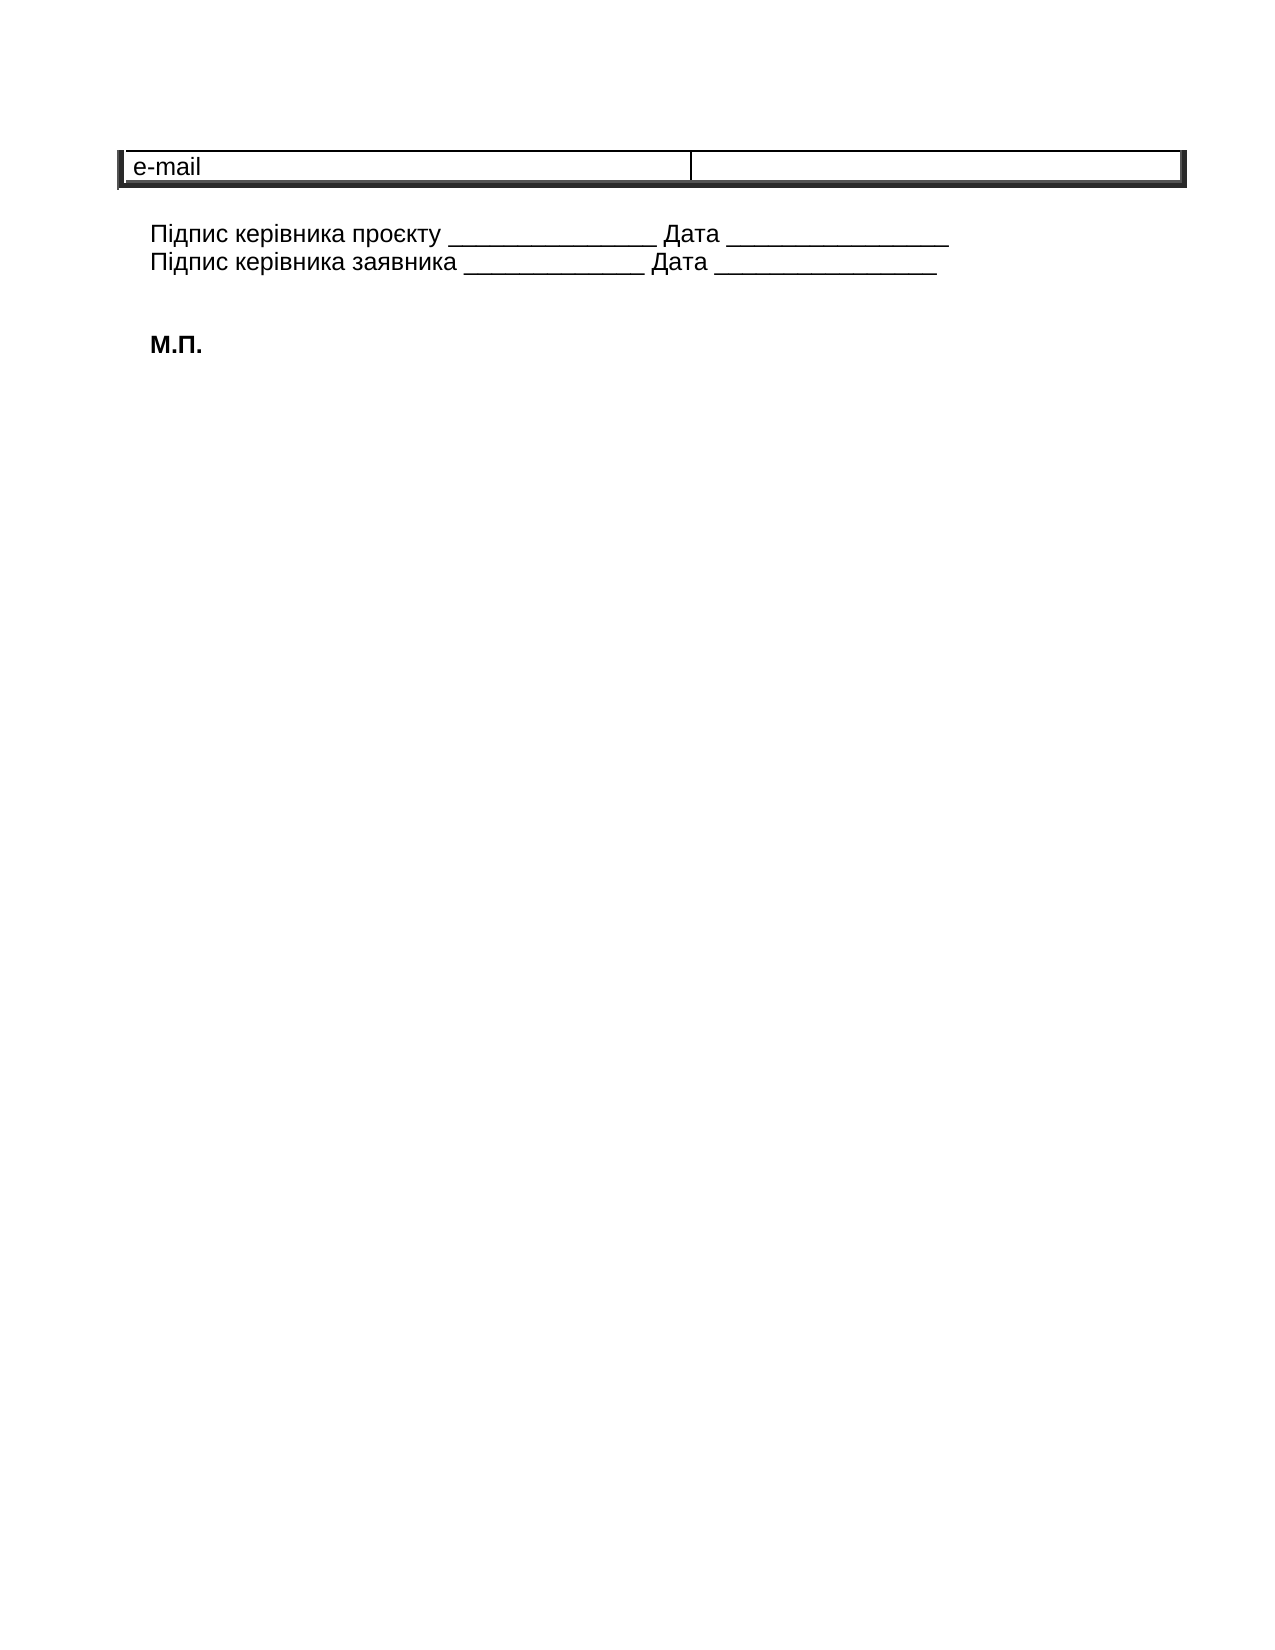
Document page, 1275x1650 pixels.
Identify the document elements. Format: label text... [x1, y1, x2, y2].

list Підпис керівника проєкту _______________ Дата ________________ [150, 218, 1125, 247]
subtitle М.П.ІІ. ЗМІСТ ПРОЄКТУ [150, 330, 1125, 358]
text Підпис керівника заявника _____________ Дата ________________ [150, 247, 1125, 276]
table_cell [126, 152, 690, 180]
table_cell [692, 152, 1180, 180]
